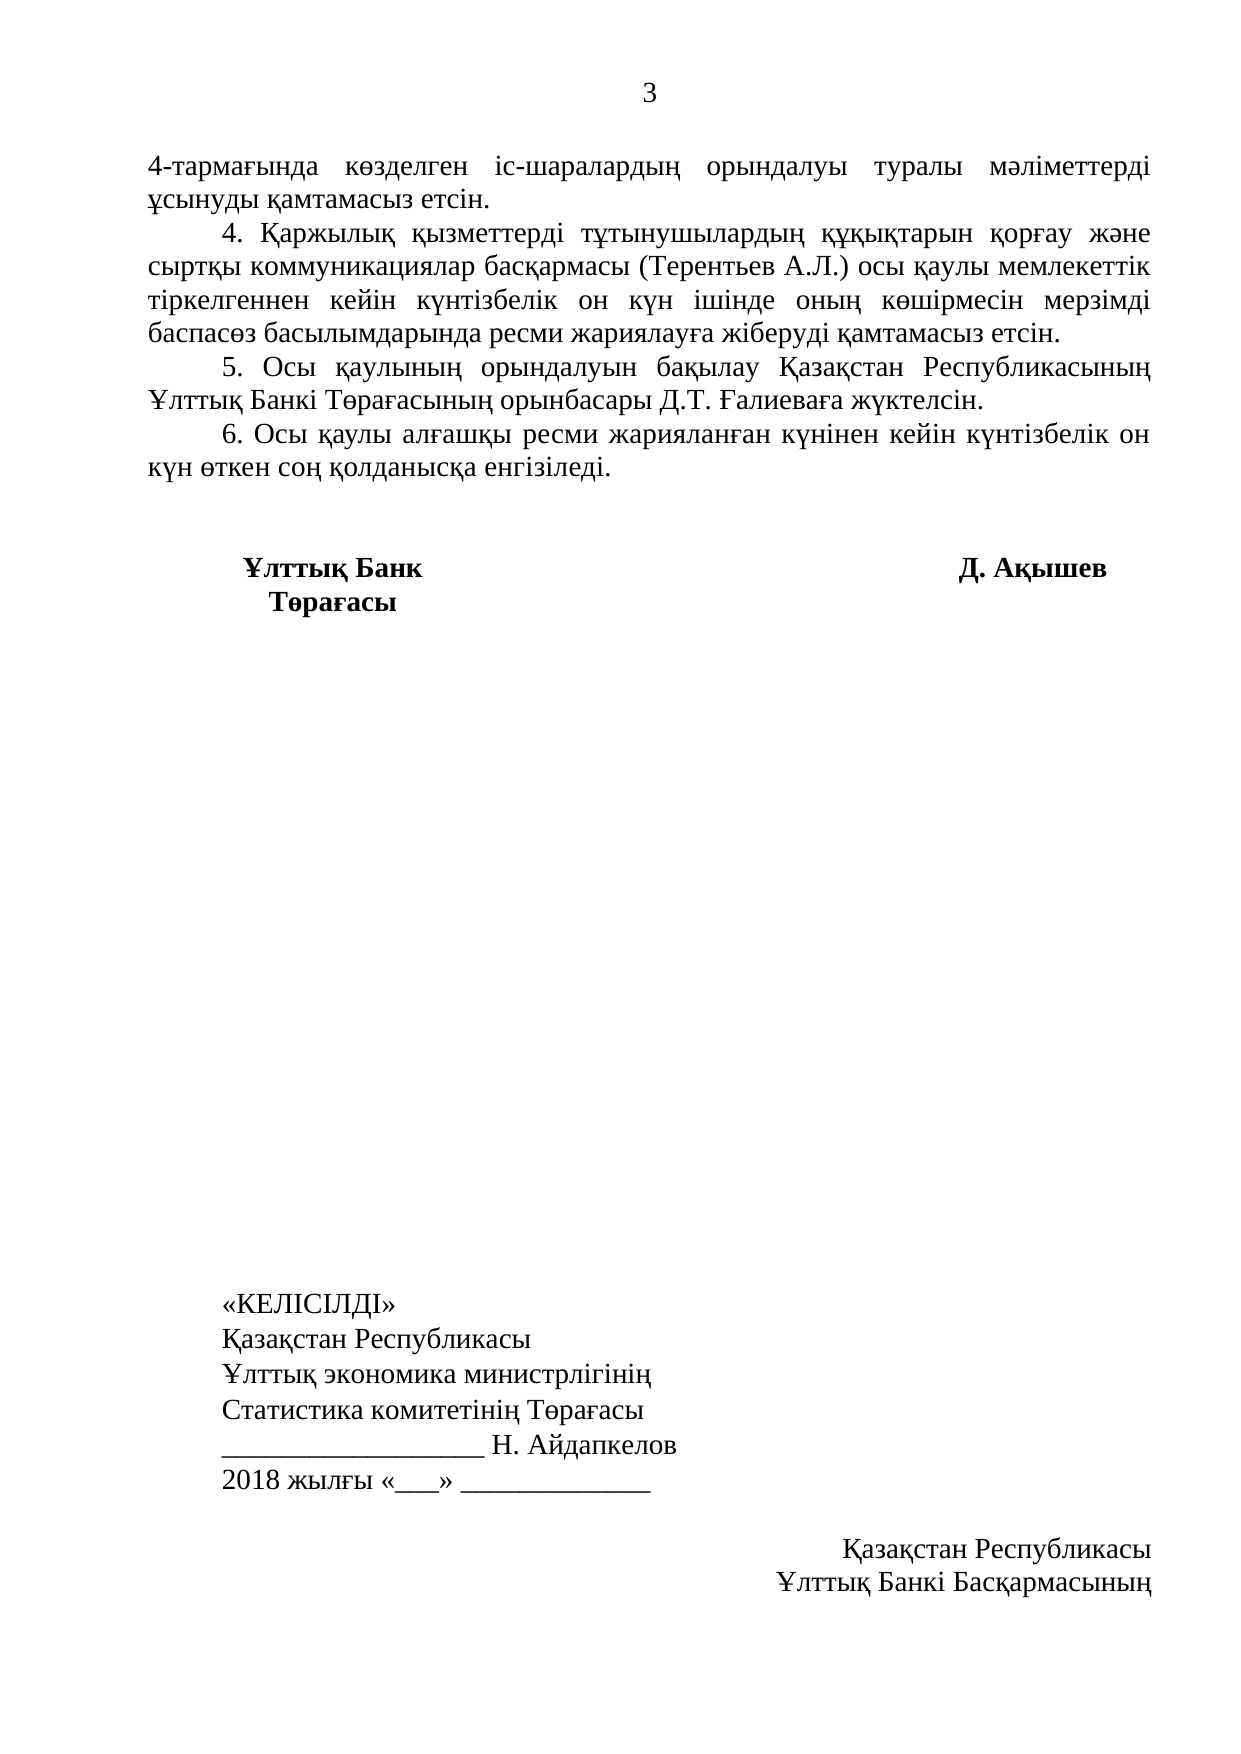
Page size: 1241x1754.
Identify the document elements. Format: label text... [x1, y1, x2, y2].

text 5. Осы қаулының орындалуын бақылау Қазақстан Республикасының Ұлттық Банкі Төрағасының орынбасары Д.Т. Ғалиеваға жүктелсін. [148, 349, 1152, 416]
text 6. Осы қаулы алғашқы ресми жарияланған күнінен кейін күнтізбелік он күн өткен соң қолданысқа енгізіледі. [148, 416, 1152, 483]
text Ұлттық Банкі Басқармасының [148, 1564, 1152, 1598]
text Қазақстан Республикасы [148, 1531, 1152, 1564]
text 2018 жылғы «___» _____________ [148, 1462, 1152, 1496]
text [148, 148, 1152, 215]
text «КЕЛІСІЛДІ» [148, 1286, 1152, 1320]
text __________________ Н. Айдапкелов [148, 1427, 1152, 1461]
text Ұлттық экономика министрлігінің [148, 1357, 1152, 1390]
text Статистика комитетінің Төрағасы [148, 1392, 1152, 1425]
text 4. Қаржылық қызметтерді тұтынушылардың құқықтарын қорғау және сыртқы коммуникациялар басқармасы (Терентьев А.Л.) осы қаулы мемлекеттік тіркелгеннен кейін күнтізбелік он күн ішінде оның көшірмесін мерзімді баспасөз басылымдарында ресми жариялауға жіберуді қамтамасыз етсін. [148, 215, 1152, 349]
table_header Д. Ақышев [520, 483, 1152, 617]
table_header Ұлттық Банк Төрағасы [148, 483, 520, 617]
text Қазақстан Республикасы [148, 1321, 1152, 1355]
